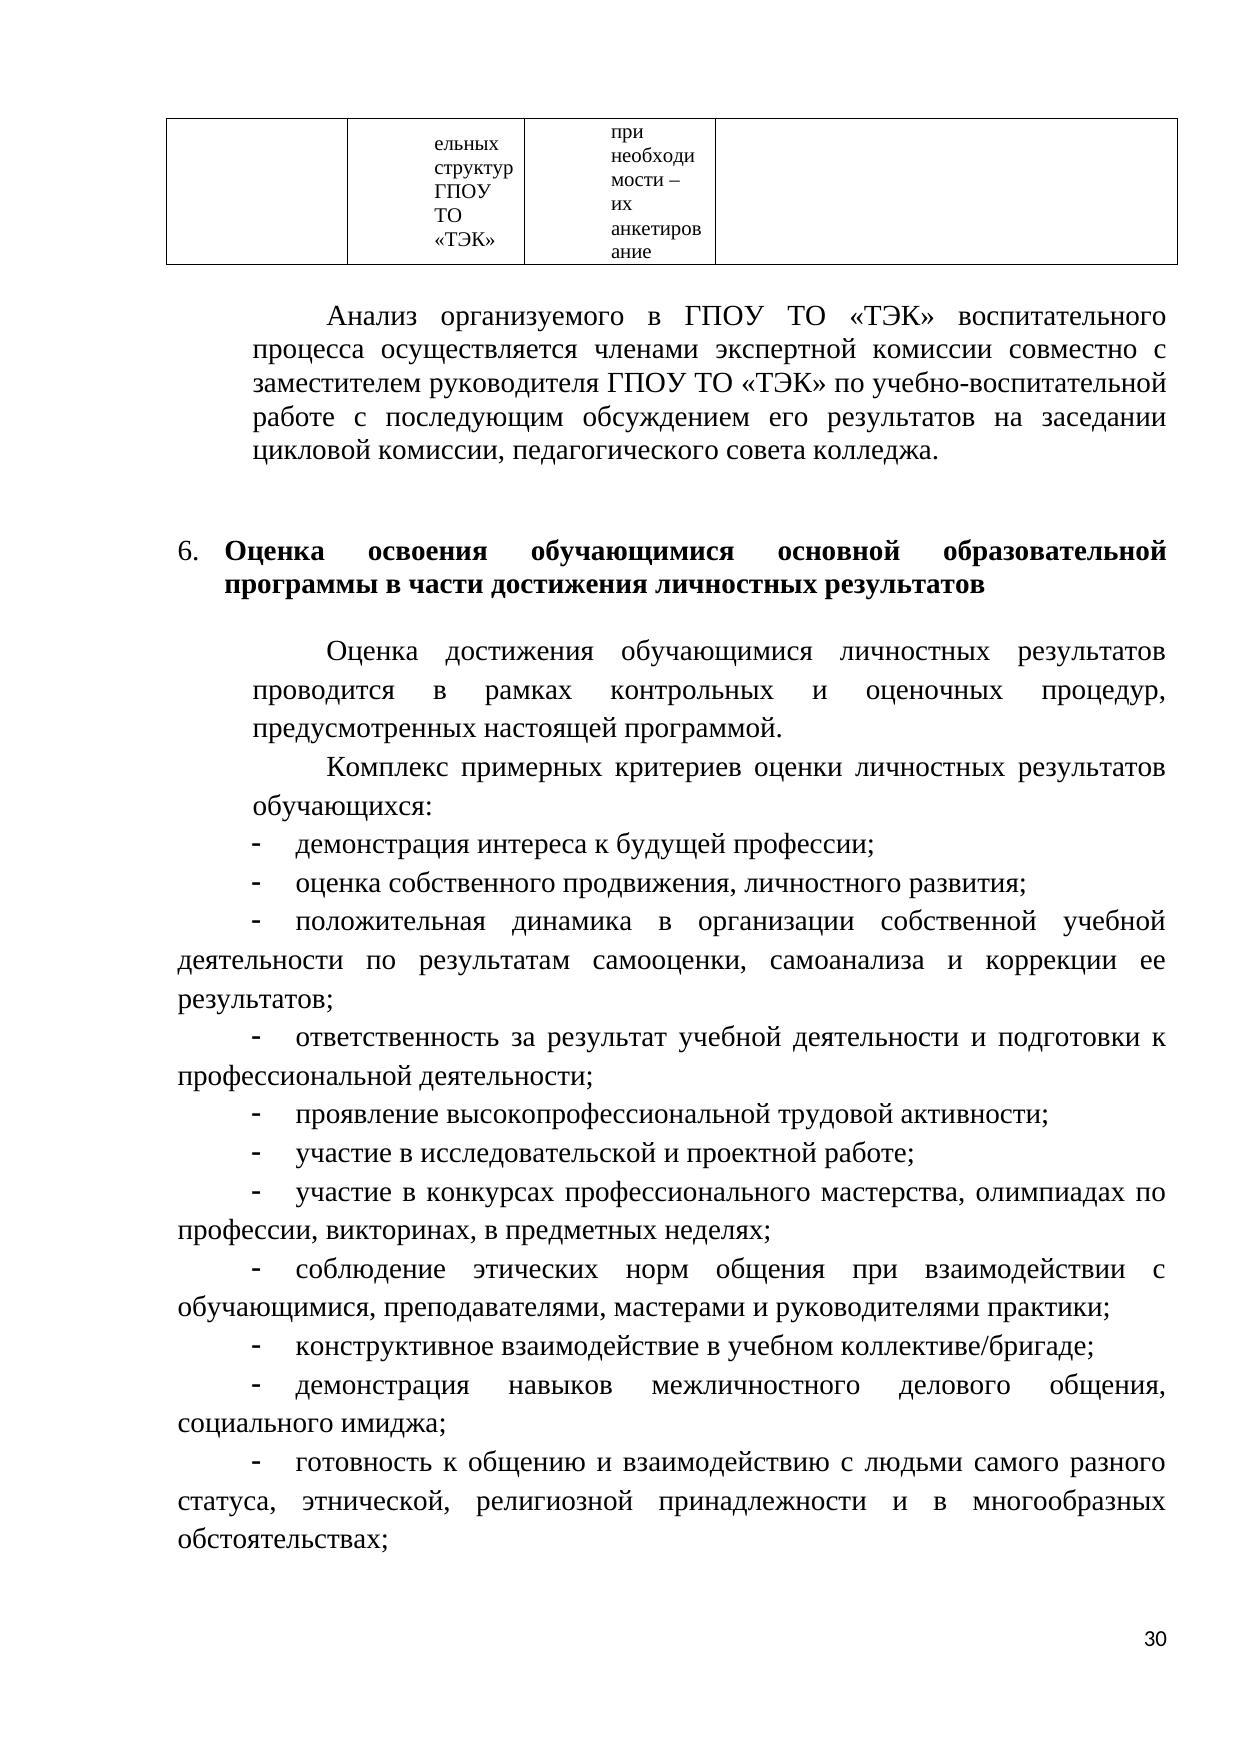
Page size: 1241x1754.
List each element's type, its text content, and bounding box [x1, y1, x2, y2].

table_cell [525, 119, 715, 263]
list ответственность за результат учебной деятельности и подготовки к профессиональной деятельности; [177, 1019, 1167, 1091]
text Комплекс примерных критериев оценки личностных результатов обучающихся: [252, 749, 1167, 821]
list участие в конкурсах профессионального мастерства, олимпиадах по профессии, викторинах, в предметных неделях; [177, 1174, 1167, 1246]
list соблюдение этических норм общения при взаимодействии с обучающимися, преподавателями, мастерами и руководителями практики; [177, 1251, 1167, 1323]
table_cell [167, 119, 347, 263]
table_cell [348, 119, 524, 263]
list готовность к общению и взаимодействию с людьми самого разного статуса, этнической, религиозной принадлежности и в многообразных обстоятельствах; [177, 1444, 1167, 1555]
list положительная динамика в организации собственной учебной деятельности по результатам самооценки, самоанализа и коррекции ее результатов; [177, 903, 1167, 1014]
list демонстрация интереса к будущей профессии; [177, 826, 1167, 860]
text Оценка достижения обучающимися личностных результатов проводится в рамках контрольных и оценочных процедур, предусмотренных настоящей программой. [252, 633, 1167, 744]
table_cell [716, 119, 1177, 263]
text Анализ организуемого в ГПОУ ТО «ТЭК» воспитательного процесса осуществляется членами экспертной комиссии совместно с заместителем руководителя ГПОУ ТО «ТЭК» по учебно-воспитательной работе с последующим обсуждением его результатов на заседании цикловой комиссии, педагогического совета колледжа. [252, 298, 1167, 466]
list демонстрация навыков межличностного делового общения, социального имиджа; [177, 1367, 1167, 1439]
list Оценка освоения обучающимися основной образовательной программы в части достижения личностных результатов [177, 533, 1167, 600]
list оценка собственного продвижения, личностного развития; [177, 865, 1167, 898]
list конструктивное взаимодействие в учебном коллективе/бригаде; [177, 1328, 1167, 1362]
list участие в исследовательской и проектной работе; [177, 1135, 1167, 1169]
list проявление высокопрофессиональной трудовой активности; [177, 1096, 1167, 1130]
